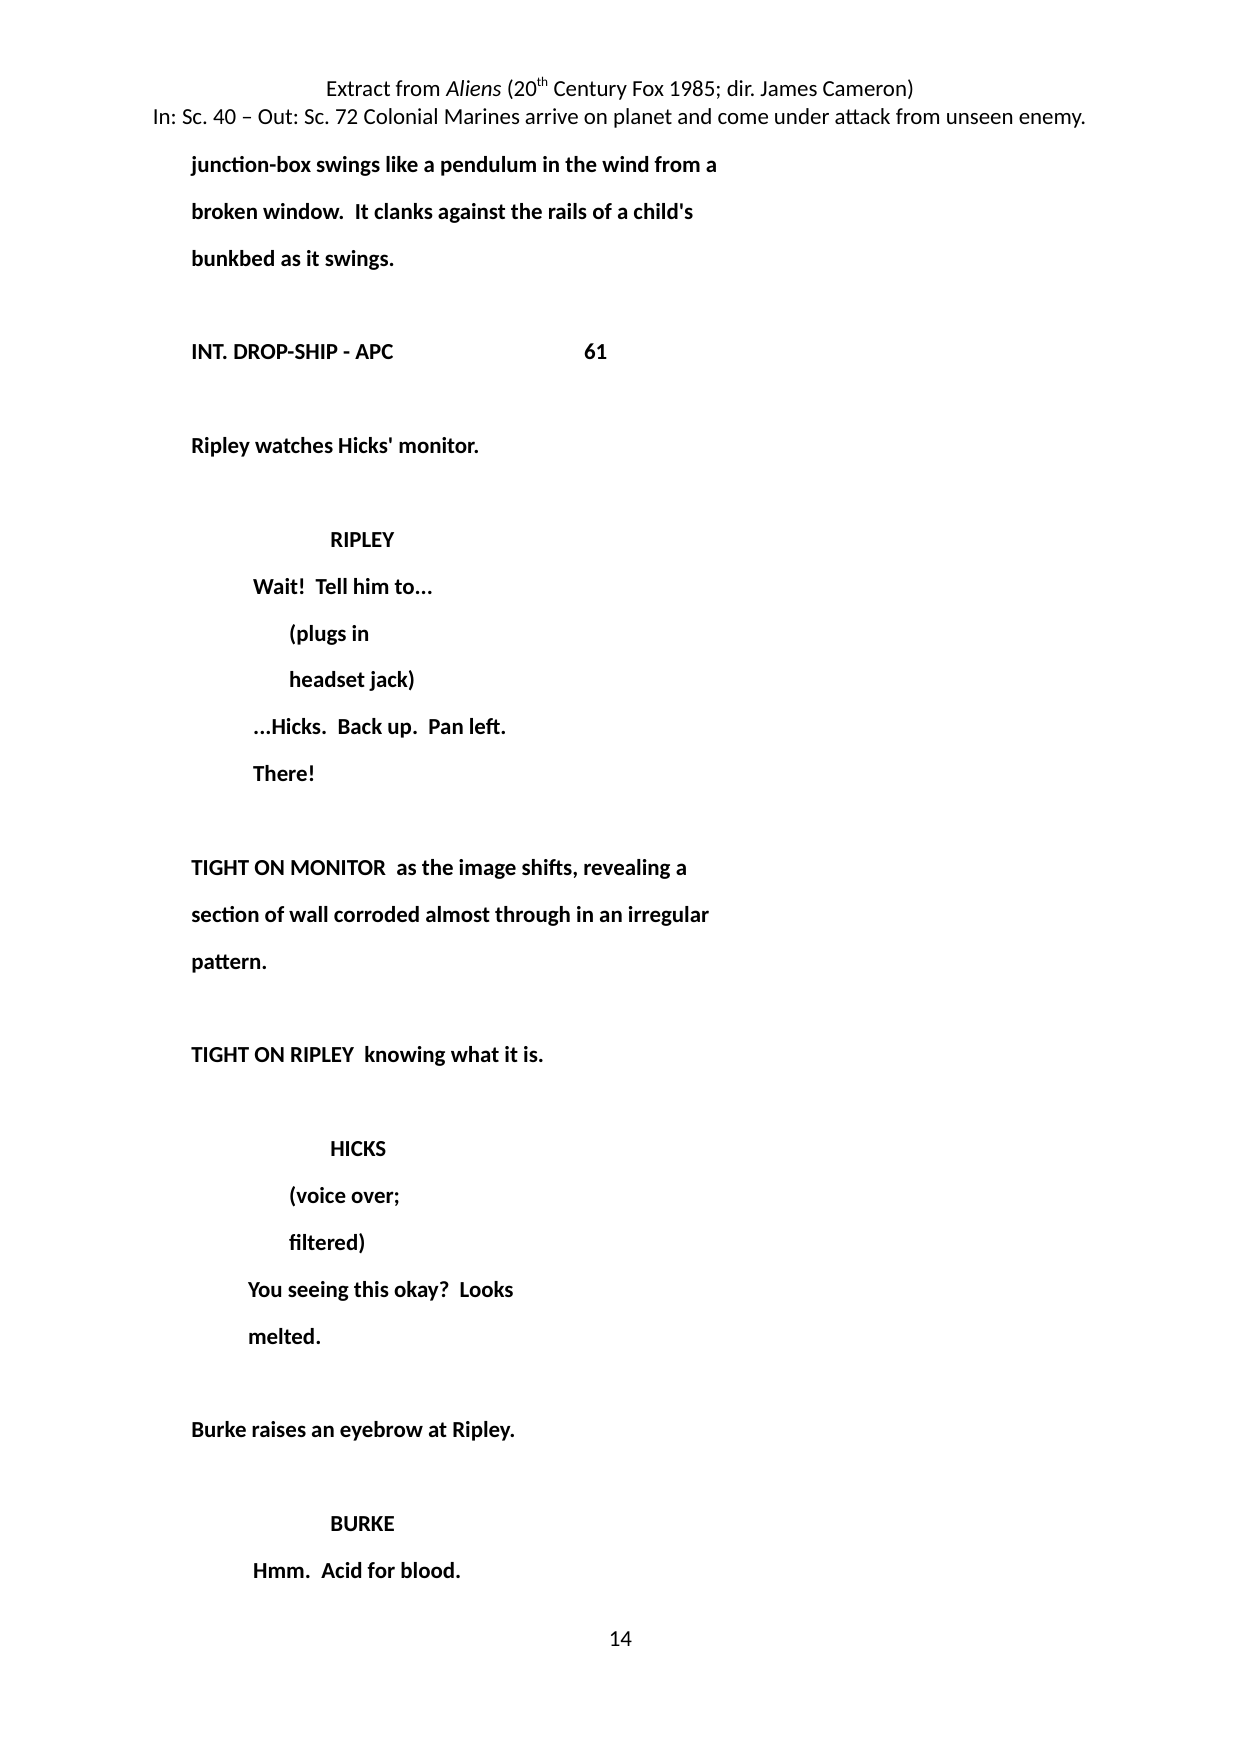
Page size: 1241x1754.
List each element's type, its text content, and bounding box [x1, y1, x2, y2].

text Ripley watches Hicks' monitor. [150, 431, 1090, 459]
text Hmm. Acid for blood. [150, 1556, 1090, 1584]
text INT. DROP-SHIP - APC 61 [150, 337, 1090, 366]
text Burke raises an eyebrow at Ripley. [150, 1416, 1090, 1444]
text section of wall corroded almost through in an irregular [150, 900, 1090, 928]
text Wait! Tell him to... [150, 572, 1090, 600]
text pattern. [150, 947, 1090, 975]
text broken window. It clanks against the rails of a child's [150, 197, 1090, 225]
text You seeing this okay? Looks [150, 1275, 1090, 1303]
text bunkbed as it swings. [150, 244, 1090, 272]
text TIGHT ON MONITOR as the image shifts, revealing a [150, 853, 1090, 881]
text RIPLEY [150, 525, 1090, 553]
text headset jack) [150, 666, 1090, 694]
text (plugs in [150, 619, 1090, 647]
text (voice over; [150, 1181, 1090, 1209]
text HICKS [150, 1134, 1090, 1162]
text There! [150, 759, 1090, 787]
text BURKE [150, 1509, 1090, 1537]
text junction-box swings like a pendulum in the wind from a [150, 150, 1090, 178]
text melted. [150, 1322, 1090, 1350]
text filtered) [150, 1228, 1090, 1256]
text TIGHT ON RIPLEY knowing what it is. [150, 1041, 1090, 1069]
text ...Hicks. Back up. Pan left. [150, 712, 1090, 741]
